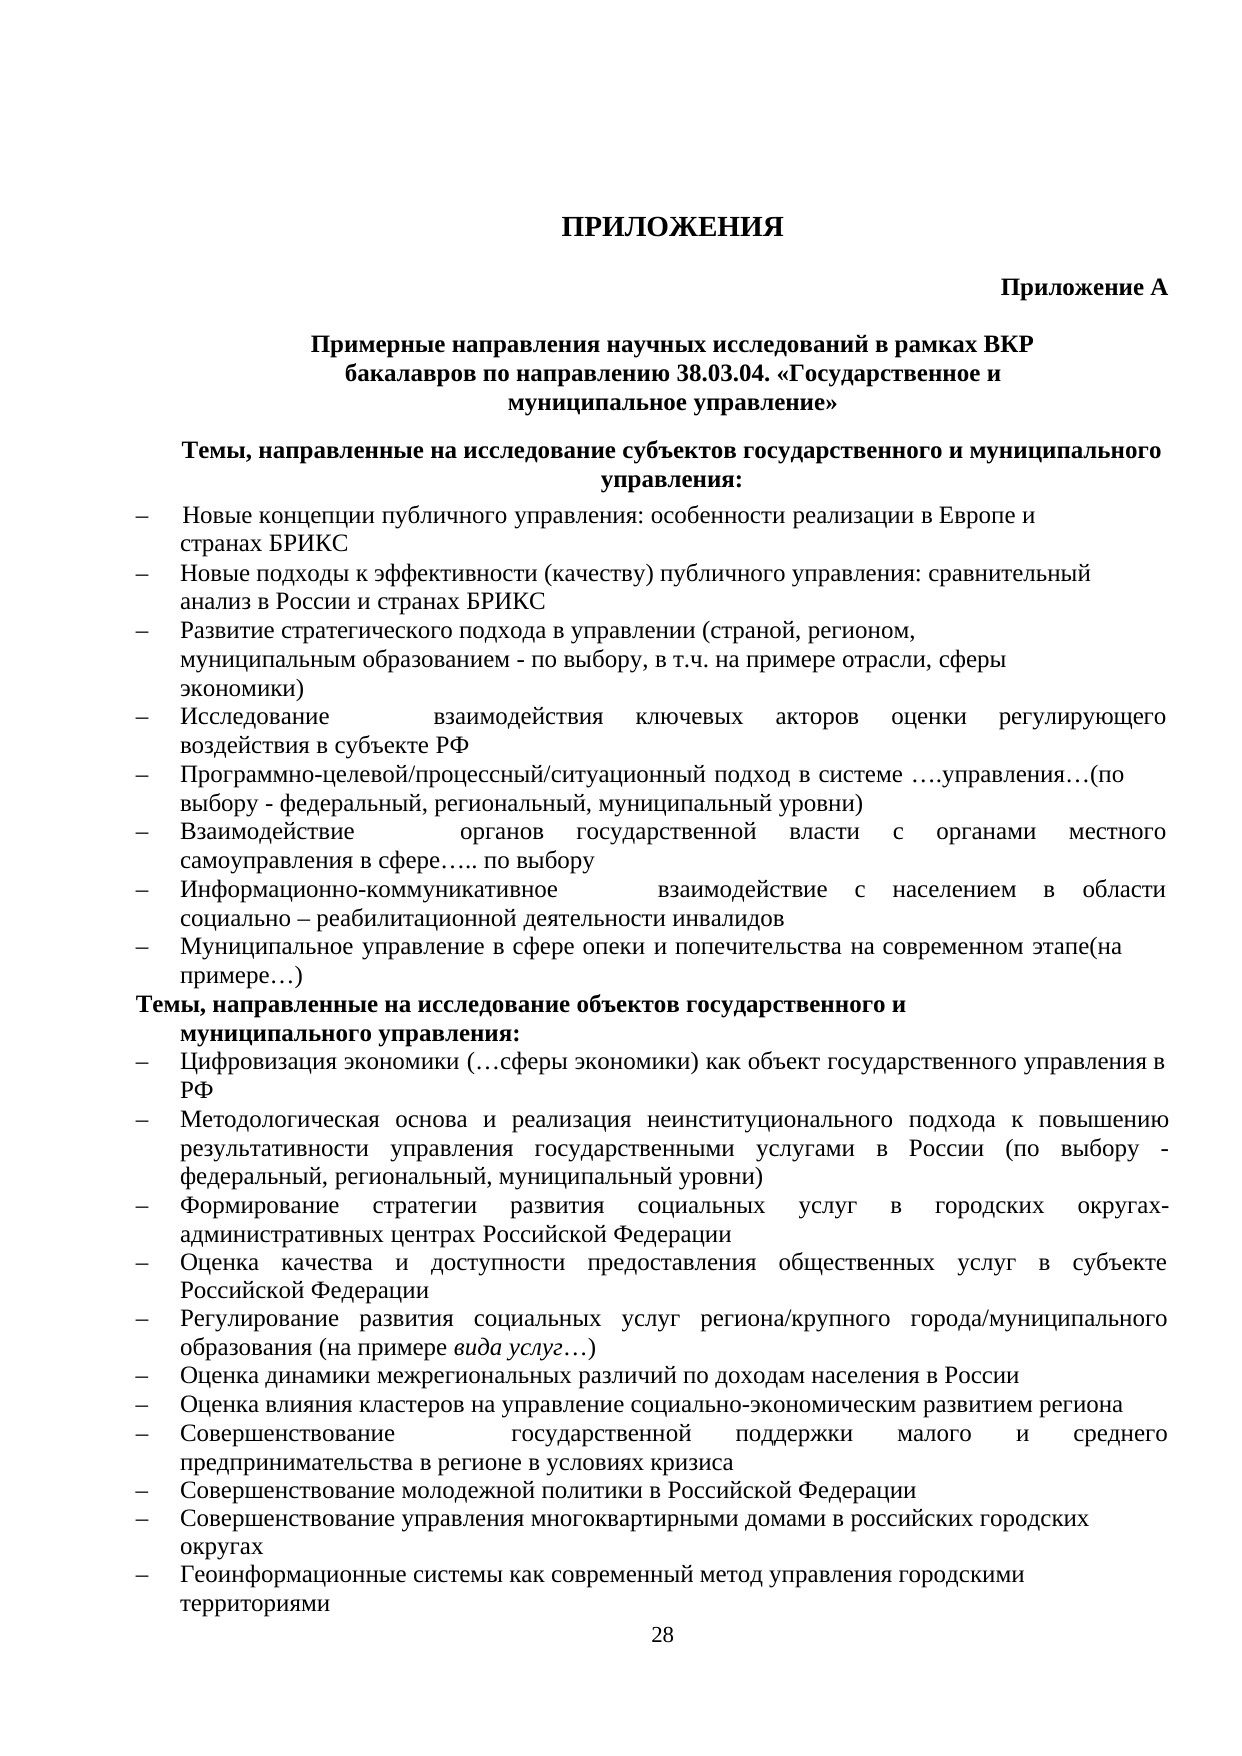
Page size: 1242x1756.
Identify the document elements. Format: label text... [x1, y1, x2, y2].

list Оценка динамики межрегиональных различий по доходам населения в России [135, 1361, 1217, 1389]
subtitle Темы, направленные на исследование субъектов государственного и муниципального управления: [181, 435, 1164, 493]
list Взаимодействие органов государственной власти с органами местного самоуправления в сфере….. по выбору [136, 816, 1167, 874]
list Развитие стратегического подхода в управлении (страной, регионом, муниципальным образованием - по выбору, в т.ч. на примере отрасли, сферы экономики) [136, 615, 1093, 701]
list Геоинформационные системы как современный метод управления городскими территориями [136, 1560, 1027, 1617]
list Оценка влияния кластеров на управление социально-экономическим развитием региона [135, 1389, 1217, 1418]
list Новые подходы к эффективности (качеству) публичного управления: сравнительный анализ в России и странах БРИКС [136, 558, 1164, 615]
list Оценка качества и доступности предоставления общественных услуг в субъекте Российской Федерации [136, 1248, 1168, 1304]
list Исследование взаимодействия ключевых акторов оценки регулирующего воздействия в субъекте РФ [136, 701, 1167, 759]
subtitle ПРИЛОЖЕНИЯ [198, 209, 1147, 243]
list Новые концепции публичного управления: особенности реализации в Европе и странах БРИКС [136, 500, 1115, 557]
text Примерные направления научных исследований в рамках ВКР бакалавров по направлению 38.03.04. «Государственное и муниципальное управление» [251, 329, 1094, 415]
list Цифровизация экономики (…сферы экономики) как объект государственного управления в РФ [136, 1046, 1169, 1104]
list Формирование стратегии развития социальных услуг в городских округах- административных центрах Российской Федерации [136, 1190, 1169, 1248]
list Программно-целевой/процессный/ситуационный подход в системе ….управления…(по выбору - федеральный, региональный, муниципальный уровни) [136, 759, 1128, 816]
subtitle Темы, направленные на исследование объектов государственного и муниципального управления: [136, 989, 908, 1046]
list Муниципальное управление в сфере опеки и попечительства на современном этапе(на примере…) [136, 931, 1126, 989]
list Методологическая основа и реализация неинституционального подхода к повышению результативности управления государственными услугами в России (по выбору - федеральный, региональный, муниципальный уровни) [136, 1104, 1169, 1190]
list Информационно-коммуникативное взаимодействие с населением в области социально – реабилитационной деятельности инвалидов [136, 874, 1167, 931]
list Совершенствование управления многоквартирными домами в российских городских округах [136, 1504, 1093, 1560]
list Совершенствование молодежной политики в Российской Федерации [135, 1476, 1217, 1504]
list Регулирование развития социальных услуг региона/крупного города/муниципального образования (на примере вида услуг…) [136, 1304, 1168, 1360]
subtitle Приложение А [108, 272, 1168, 300]
list Совершенствование государственной поддержки малого и среднего предпринимательства в регионе в условиях кризиса [136, 1418, 1168, 1476]
